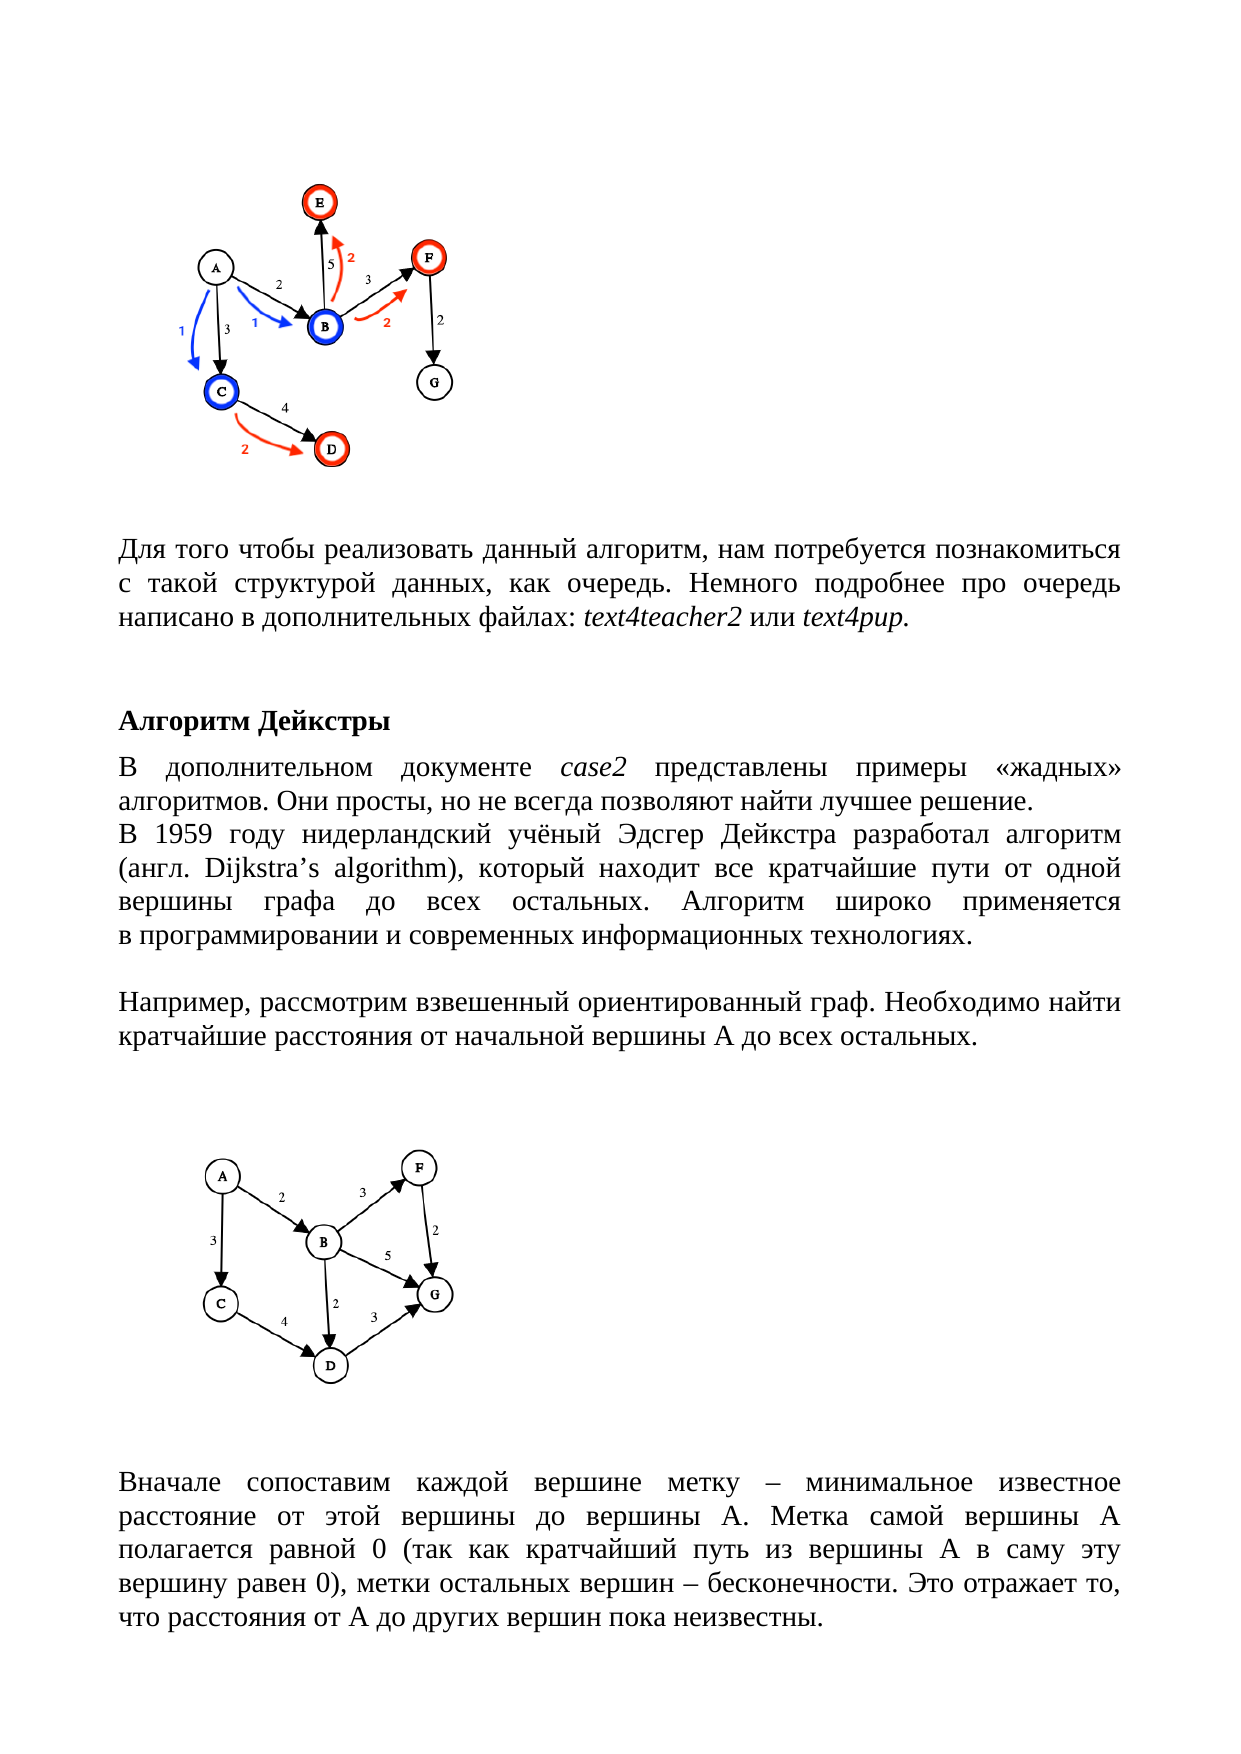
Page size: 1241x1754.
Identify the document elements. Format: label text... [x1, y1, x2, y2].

picture [118, 1051, 532, 1465]
picture [118, 118, 532, 532]
text В дополнительном документе case2 представлены примеры «жадных» алгоритмов. Они просты, но не всегда позволяют найти лучшее решение. [118, 749, 1122, 816]
text Например, рассмотрим взвешенный ориентированный граф. Необходимо найти кратчайшие расстояния от начальной вершины A до всех остальных. [118, 984, 1122, 1051]
text Вначале сопоставим каждой вершине метку – минимальное известное расстояние от этой вершины до вершины A. Метка самой вершины A полагается равной 0 (так как кратчайший путь из вершины A в саму эту вершину равен 0), метки остальных вершин – бесконечности. Это отражает то, что расстояния от A до других вершин пока неизвестны. [118, 1464, 1122, 1632]
text Для того чтобы реализовать данный алгоритм, нам потребуется познакомиться с такой структурой данных, как очередь. Немного подробнее про очередь написано в дополнительных файлах: text4teacher2 или text4pup. [118, 532, 1122, 632]
subtitle Алгоритм Дейкстры [118, 703, 1122, 737]
text В 1959 году нидерландский учёный Эдсгер Дейкстра разработал алгоритм (англ. Dijkstra’s algorithm), который находит все кратчайшие пути от одной вершины графа до всех остальных. Алгоритм широко применяется в программировании и современных информационных технологиях. [118, 816, 1122, 951]
